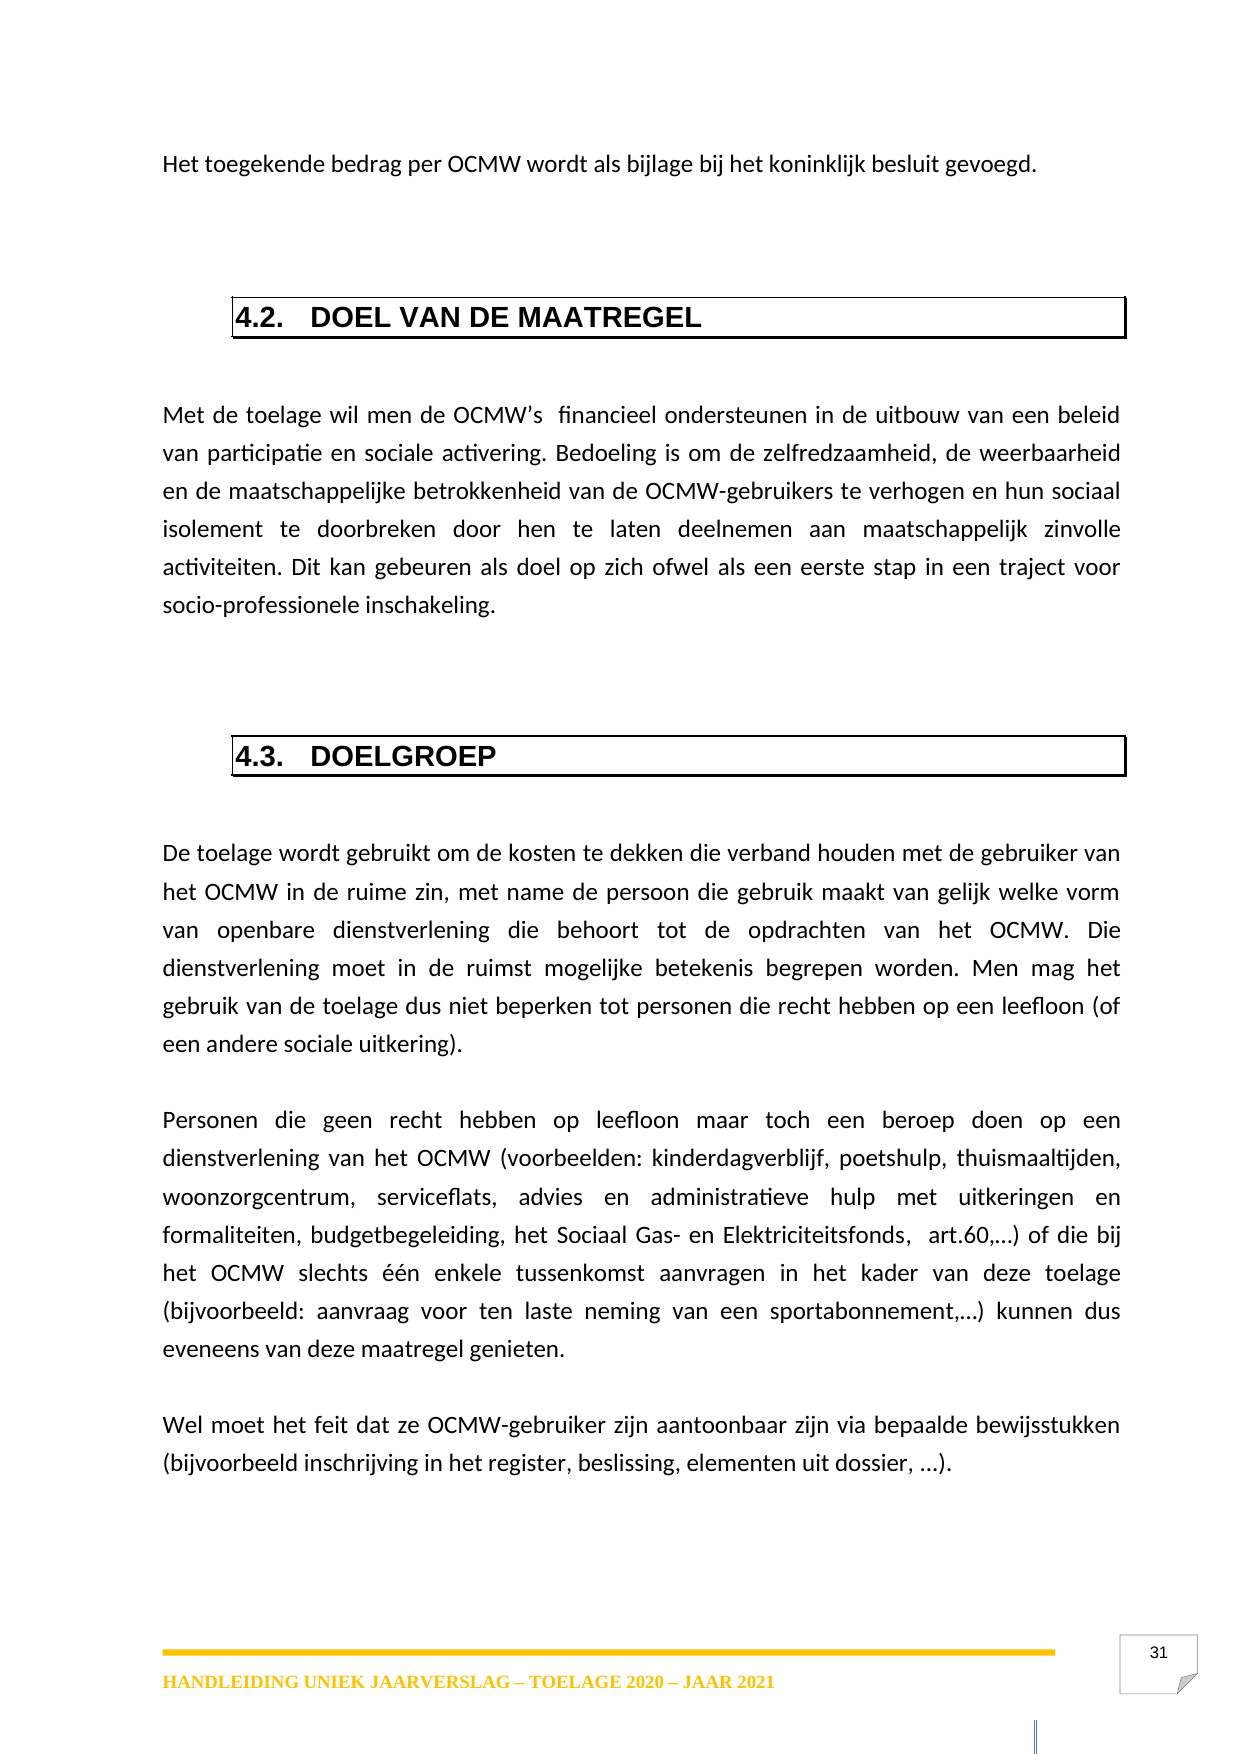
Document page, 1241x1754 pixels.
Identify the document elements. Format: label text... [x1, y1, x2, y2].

text De toelage wordt gebruikt om de kosten te dekken die verband houden met de gebruiker van het OCMW in de ruime zin, met name de persoon die gebruik maakt van gelijk welke vorm van openbare dienstverlening die behoort tot de opdrachten van het OCMW. Die dienstverlening moet in de ruimst mogelijke betekenis begrepen worden. Men mag het gebruik van de toelage dus niet beperken tot personen die recht hebben op een leefloon (of een andere sociale uitkering). [162, 837, 1122, 1059]
text Personen die geen recht hebben op leefloon maar toch een beroep doen op een dienstverlening van het OCMW (voorbeelden: kinderdagverblijf, poetshulp, thuismaaltijden, woonzorgcentrum, serviceflats, advies en administratieve hulp met uitkeringen en formaliteiten, budgetbegeleiding, het Sociaal Gas- en Elektriciteitsfonds, art.60,…) of die bij het OCMW slechts één enkele tussenkomst aanvragen in het kader van deze toelage (bijvoorbeeld: aanvraag voor ten laste neming van een sportabonnement,…) kunnen dus eveneens van deze maatregel genieten. [162, 1104, 1122, 1364]
subtitle DOEL VAN DE MAATREGEL [233, 298, 1124, 336]
text Met de toelage wil men de OCMW’s financieel ondersteunen in de uitbouw van een beleid van participatie en sociale activering. Bedoeling is om de zelfredzaamheid, de weerbaarheid en de maatschappelijke betrokkenheid van de OCMW-gebruikers te verhogen en hun sociaal isolement te doorbreken door hen te laten deelnemen aan maatschappelijk zinvolle activiteiten. Dit kan gebeuren als doel op zich ofwel als een eerste stap in een traject voor socio-professionele inschakeling. [162, 399, 1122, 620]
text Het toegekende bedrag per OCMW wordt als bijlage bij het koninklijk besluit gevoegd. [162, 148, 1122, 178]
text Wel moet het feit dat ze OCMW-gebruiker zijn aantoonbaar zijn via bepaalde bewijsstukken (bijvoorbeeld inschrijving in het register, beslissing, elementen uit dossier, ...). [162, 1409, 1122, 1478]
subtitle DOELGROEP [233, 737, 1124, 774]
